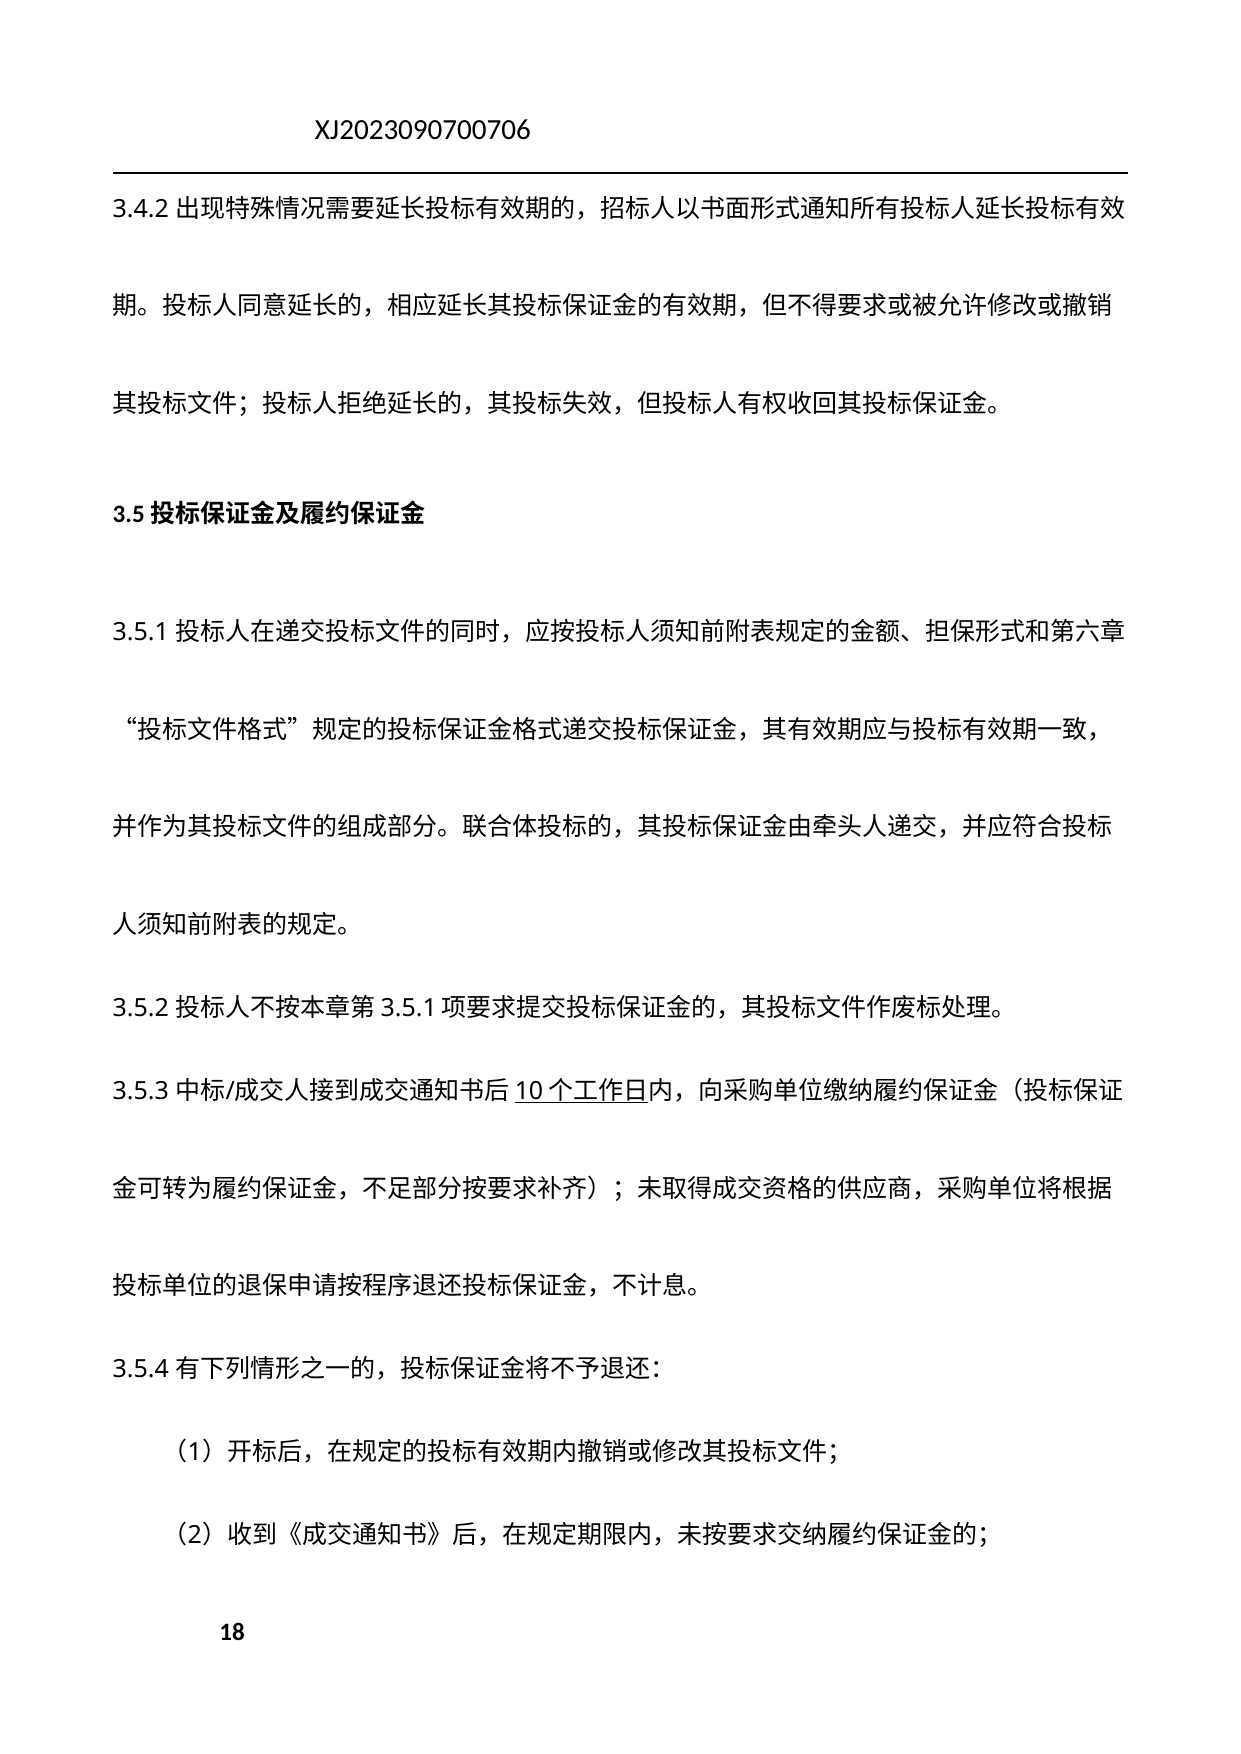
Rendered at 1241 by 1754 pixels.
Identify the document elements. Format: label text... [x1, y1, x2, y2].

text 3.5.1 投标人在递交投标文件的同时，应按投标人须知前附表规定的金额、担保形式和第六章“投标文件格式”规定的投标保证金格式递交投标保证金，其有效期应与投标有效期一致，并作为其投标文件的组成部分。联合体投标的，其投标保证金由牵头人递交，并应符合投标人须知前附表的规定。 [112, 597, 1128, 955]
text 3.4.2 出现特殊情况需要延长投标有效期的，招标人以书面形式通知所有投标人延长投标有效期。投标人同意延长的，相应延长其投标保证金的有效期，但不得要求或被允许修改或撤销其投标文件；投标人拒绝延长的，其投标失效，但投标人有权收回其投标保证金。 [112, 174, 1128, 434]
text （2）收到《成交通知书》后，在规定期限内，未按要求交纳履约保证金的； [112, 1501, 1128, 1566]
text 3.5.2 投标人不按本章第3.5.1项要求提交投标保证金的，其投标文件作废标处理。 [112, 973, 1128, 1038]
text 3.5.3 中标/成交人接到成交通知书后10个工作日内，向采购单位缴纳履约保证金（投标保证金可转为履约保证金，不足部分按要求补齐）；未取得成交资格的供应商，采购单位将根据投标单位的退保申请按程序退还投标保证金，不计息。 [112, 1056, 1128, 1316]
text 3.5.4 有下列情形之一的，投标保证金将不予退还： [112, 1334, 1128, 1399]
text （1）开标后，在规定的投标有效期内撤销或修改其投标文件； [112, 1417, 1128, 1482]
subtitle 3.5 投标保证金及履约保证金 [112, 479, 1128, 544]
